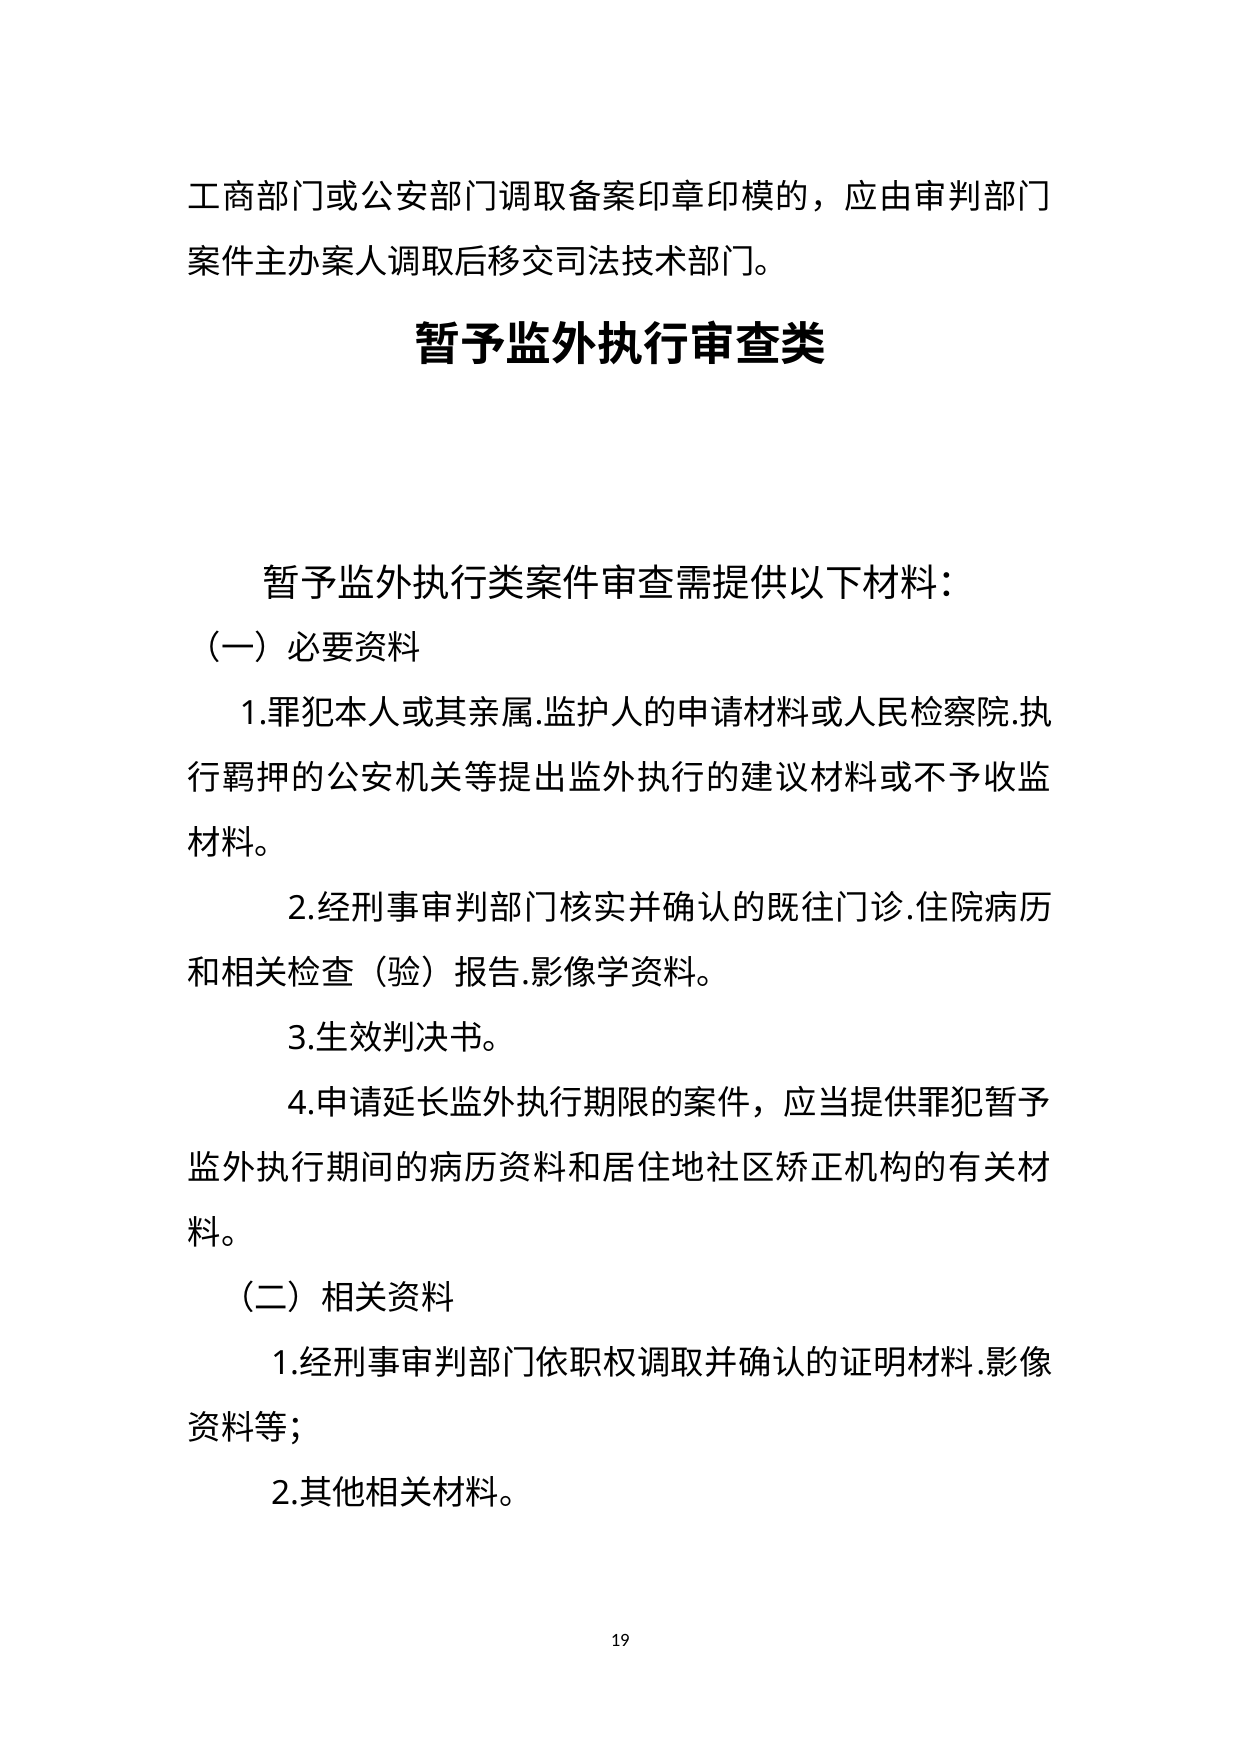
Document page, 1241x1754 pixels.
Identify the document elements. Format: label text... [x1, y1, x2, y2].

subtitle 暂予监外执行审查类 [187, 292, 1053, 389]
text 4.申请延长监外执行期限的案件，应当提供罪犯暂予监外执行期间的病历资料和居住地社区矫正机构的有关材料。 [187, 1067, 1053, 1262]
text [187, 162, 1053, 292]
text 1.经刑事审判部门依职权调取并确认的证明材料.影像资料等； [187, 1327, 1053, 1457]
text 1.罪犯本人或其亲属.监护人的申请材料或人民检察院.执行羁押的公安机关等提出监外执行的建议材料或不予收监材料。 [187, 677, 1053, 872]
text 暂予监外执行类案件审查需提供以下材料： [187, 547, 1053, 612]
text 2.经刑事审判部门核实并确认的既往门诊.住院病历和相关检查（验）报告.影像学资料。 [187, 872, 1053, 1002]
text （二）相关资料 [187, 1262, 1053, 1327]
text 3.生效判决书。 [187, 1002, 1053, 1067]
text （一）必要资料 [187, 612, 1053, 677]
text 2.其他相关材料。 [187, 1457, 1053, 1522]
